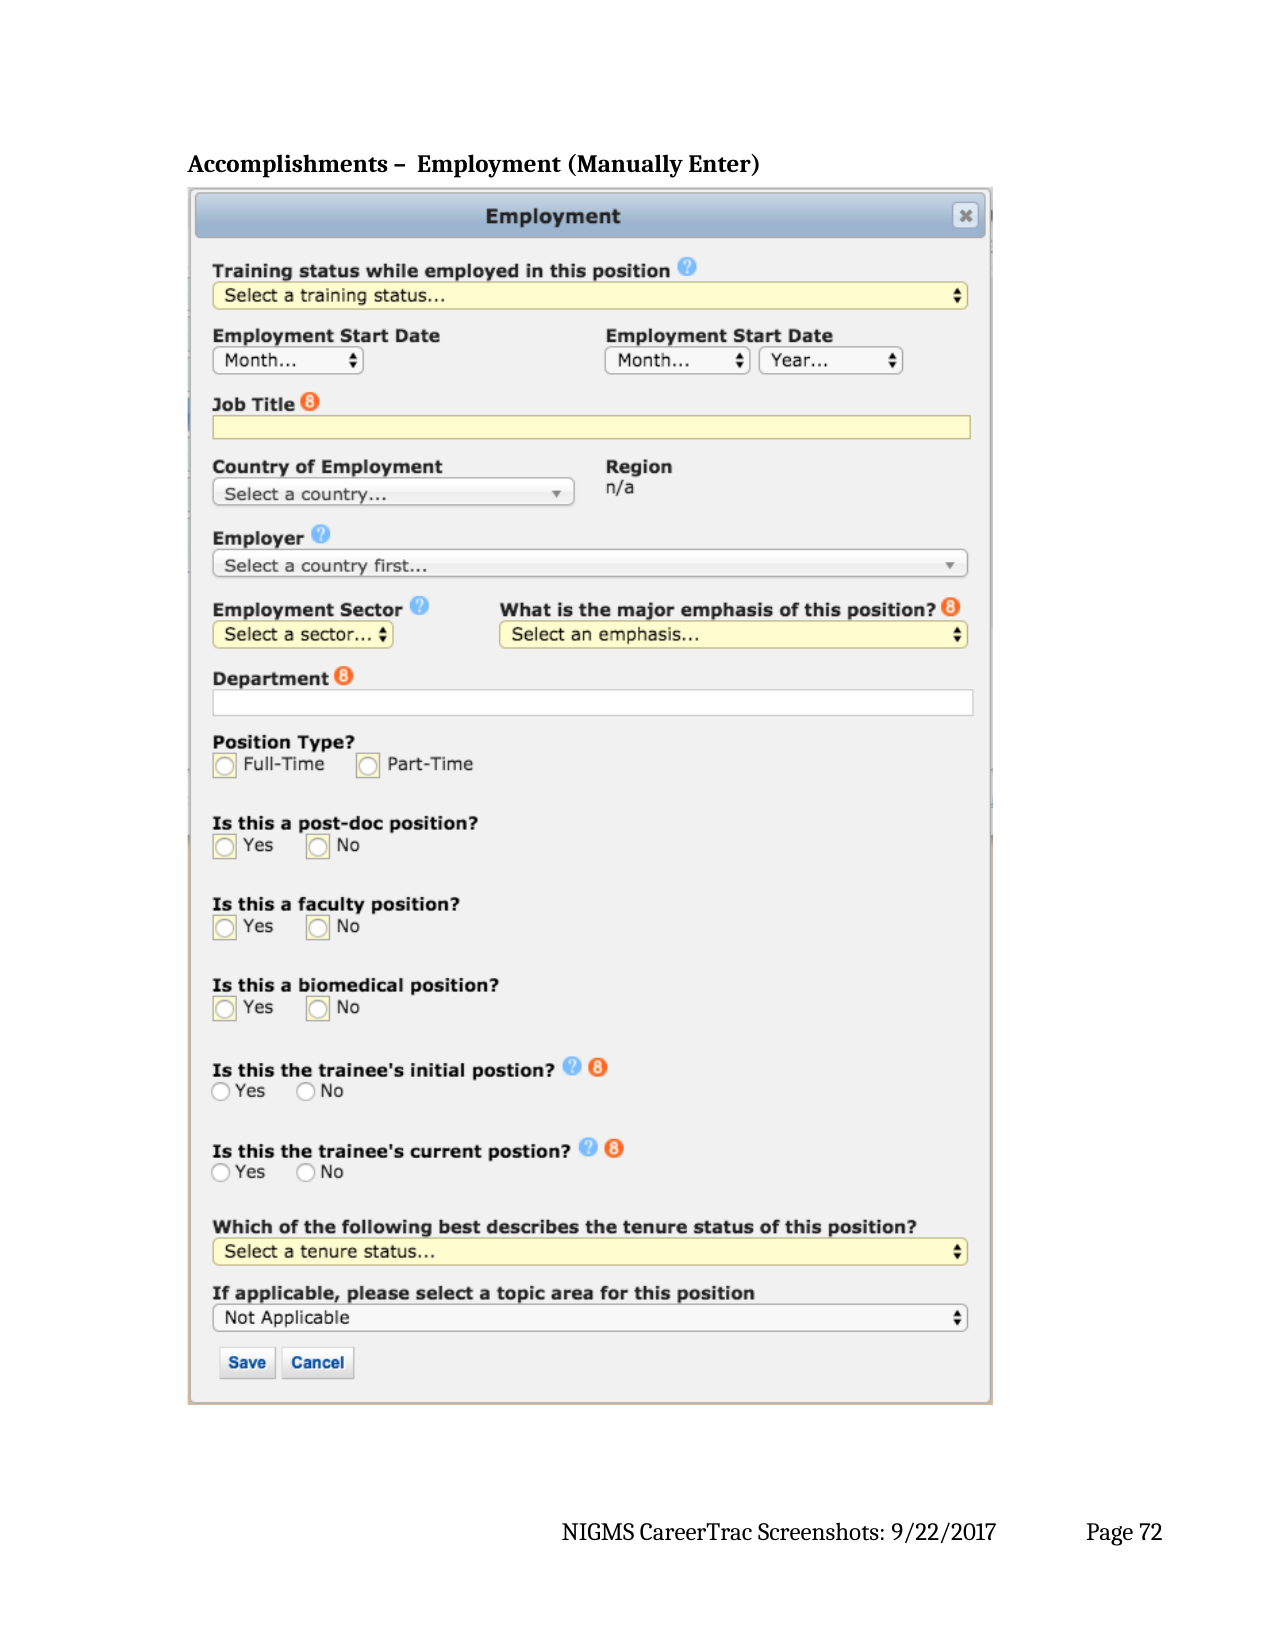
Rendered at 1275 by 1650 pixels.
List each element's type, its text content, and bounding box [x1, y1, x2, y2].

picture [187, 187, 993, 1405]
text Accomplishments – Employment (Manually Enter) [187, 150, 1087, 179]
